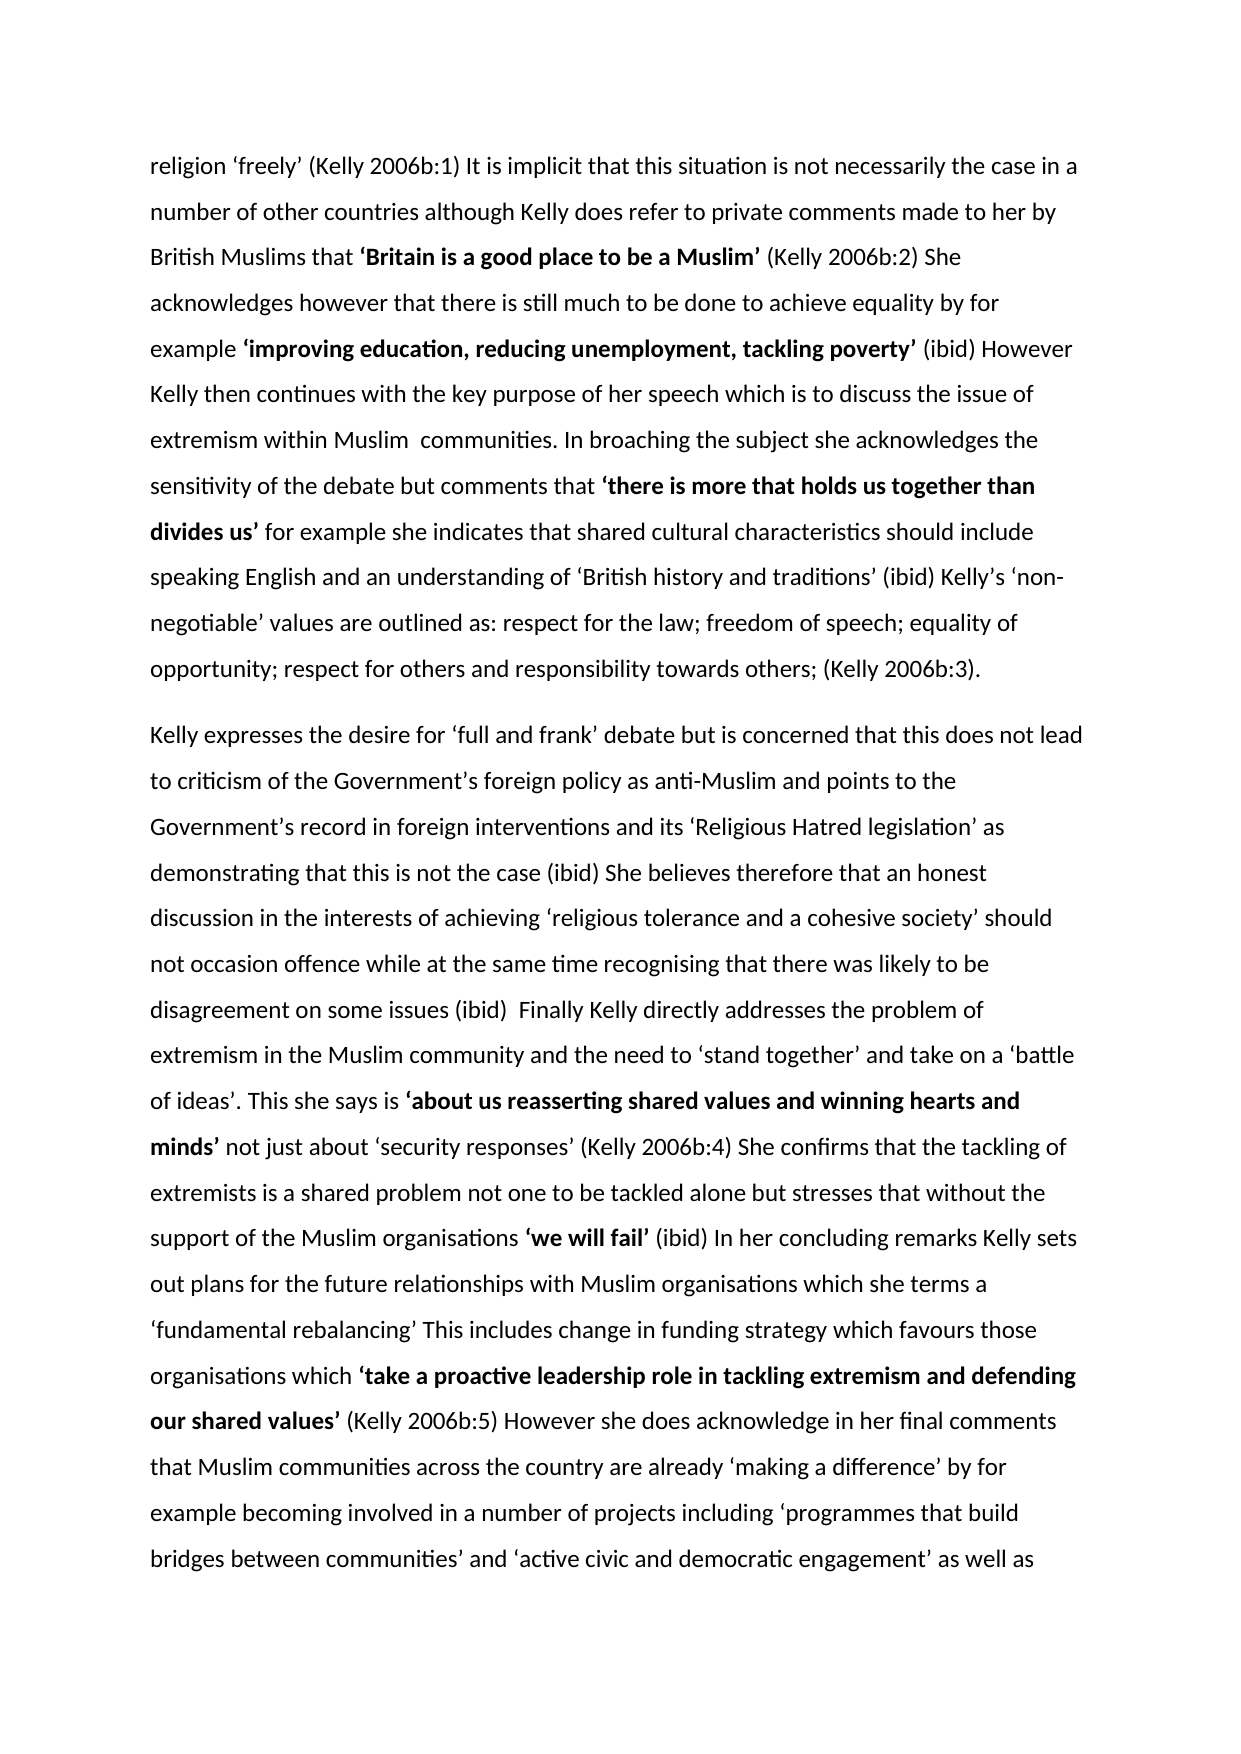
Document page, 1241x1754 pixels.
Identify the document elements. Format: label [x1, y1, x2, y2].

text [150, 150, 1090, 683]
text [150, 719, 1090, 1573]
